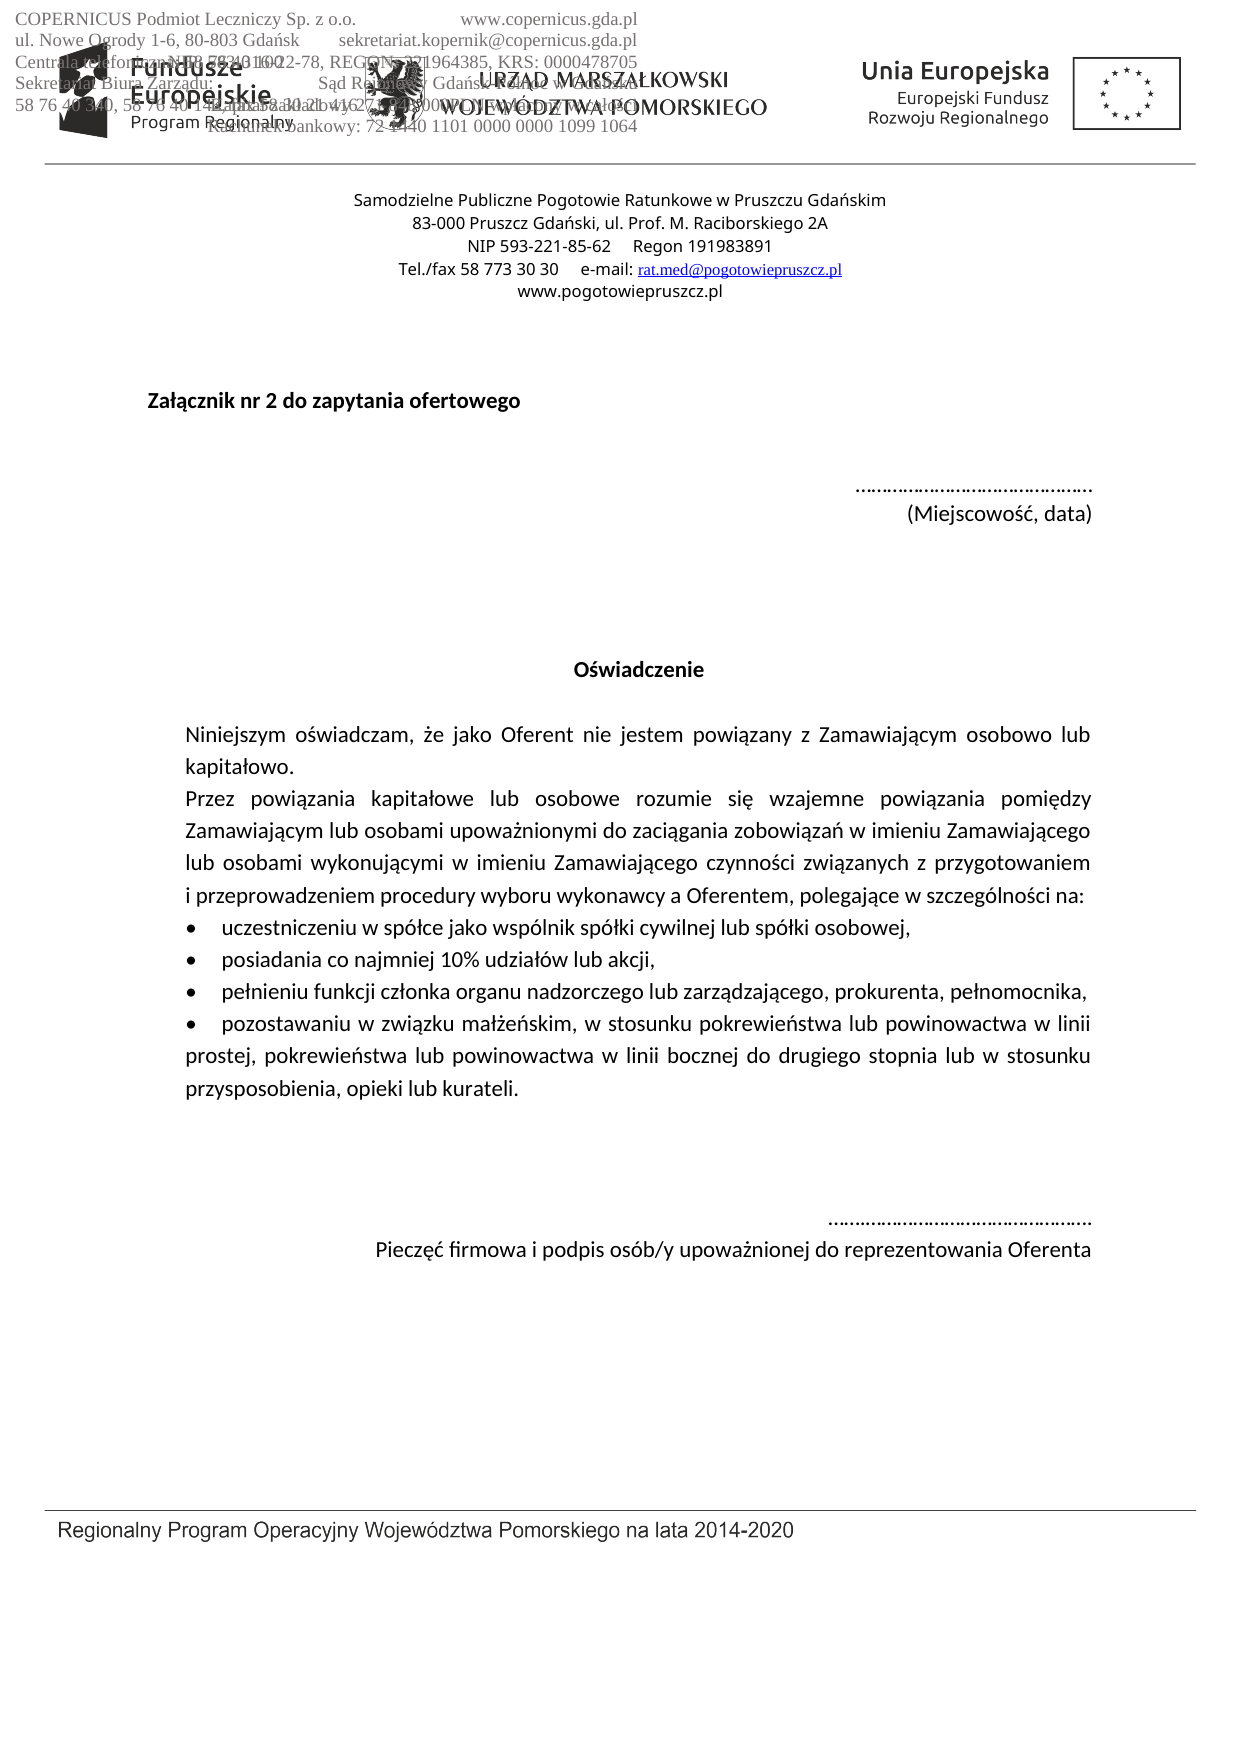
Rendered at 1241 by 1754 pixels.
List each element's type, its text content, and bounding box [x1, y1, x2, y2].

text Załącznik nr 2 do zapytania ofertowego [148, 387, 1092, 414]
text • uczestniczeniu w spółce jako wspólnik spółki cywilnej lub spółki osobowej, [185, 913, 1092, 941]
text …….……………………………………. [185, 1203, 1092, 1231]
picture [44, 1510, 1197, 1542]
text Niniejszym oświadczam, że jako Oferent nie jestem powiązany z Zamawiającym osobowo lub kapitałowo. [185, 720, 1092, 780]
text 83-000 Pruszcz Gdański, ul. Prof. M. Raciborskiego 2A [148, 212, 1092, 234]
text ……………………………………… [185, 471, 1092, 499]
text www.pogotowiepruszcz.pl [148, 280, 1092, 302]
text Oświadczenie [185, 655, 1092, 683]
text Samodzielne Publiczne Pogotowie Ratunkowe w Pruszczu Gdańskim [148, 189, 1092, 212]
text NIP 593-221-85-62 Regon 191983891 [148, 234, 1092, 257]
text • pełnieniu funkcji członka organu nadzorczego lub zarządzającego, prokurenta, pełnomocnika, [185, 977, 1092, 1005]
text Pieczęć firmowa i podpis osób/y upoważnionej do reprezentowania Oferenta [185, 1235, 1092, 1263]
text (Miejscowość, data) [185, 499, 1092, 527]
text • posiadania co najmniej 10% udziałów lub akcji, [185, 945, 1092, 973]
picture [44, 41, 1196, 165]
text • pozostawaniu w związku małżeńskim, w stosunku pokrewieństwa lub powinowactwa w linii prostej, pokrewieństwa lub powinowactwa w linii bocznej do drugiego stopnia lub w stosunku przysposobienia, opieki lub kurateli. [185, 1009, 1092, 1102]
text Przez powiązania kapitałowe lub osobowe rozumie się wzajemne powiązania pomiędzy Zamawiającym lub osobami upoważnionymi do zaciągania zobowiązań w imieniu Zamawiającego lub osobami wykonującymi w imieniu Zamawiającego czynności związanych z przygotowaniem i przeprowadzeniem procedury wyboru wykonawcy a Oferentem, polegające w szczególności na: [185, 784, 1092, 909]
text Tel./fax 58 773 30 30 e-mail: rat.med@pogotowiepruszcz.pl [148, 257, 1092, 280]
